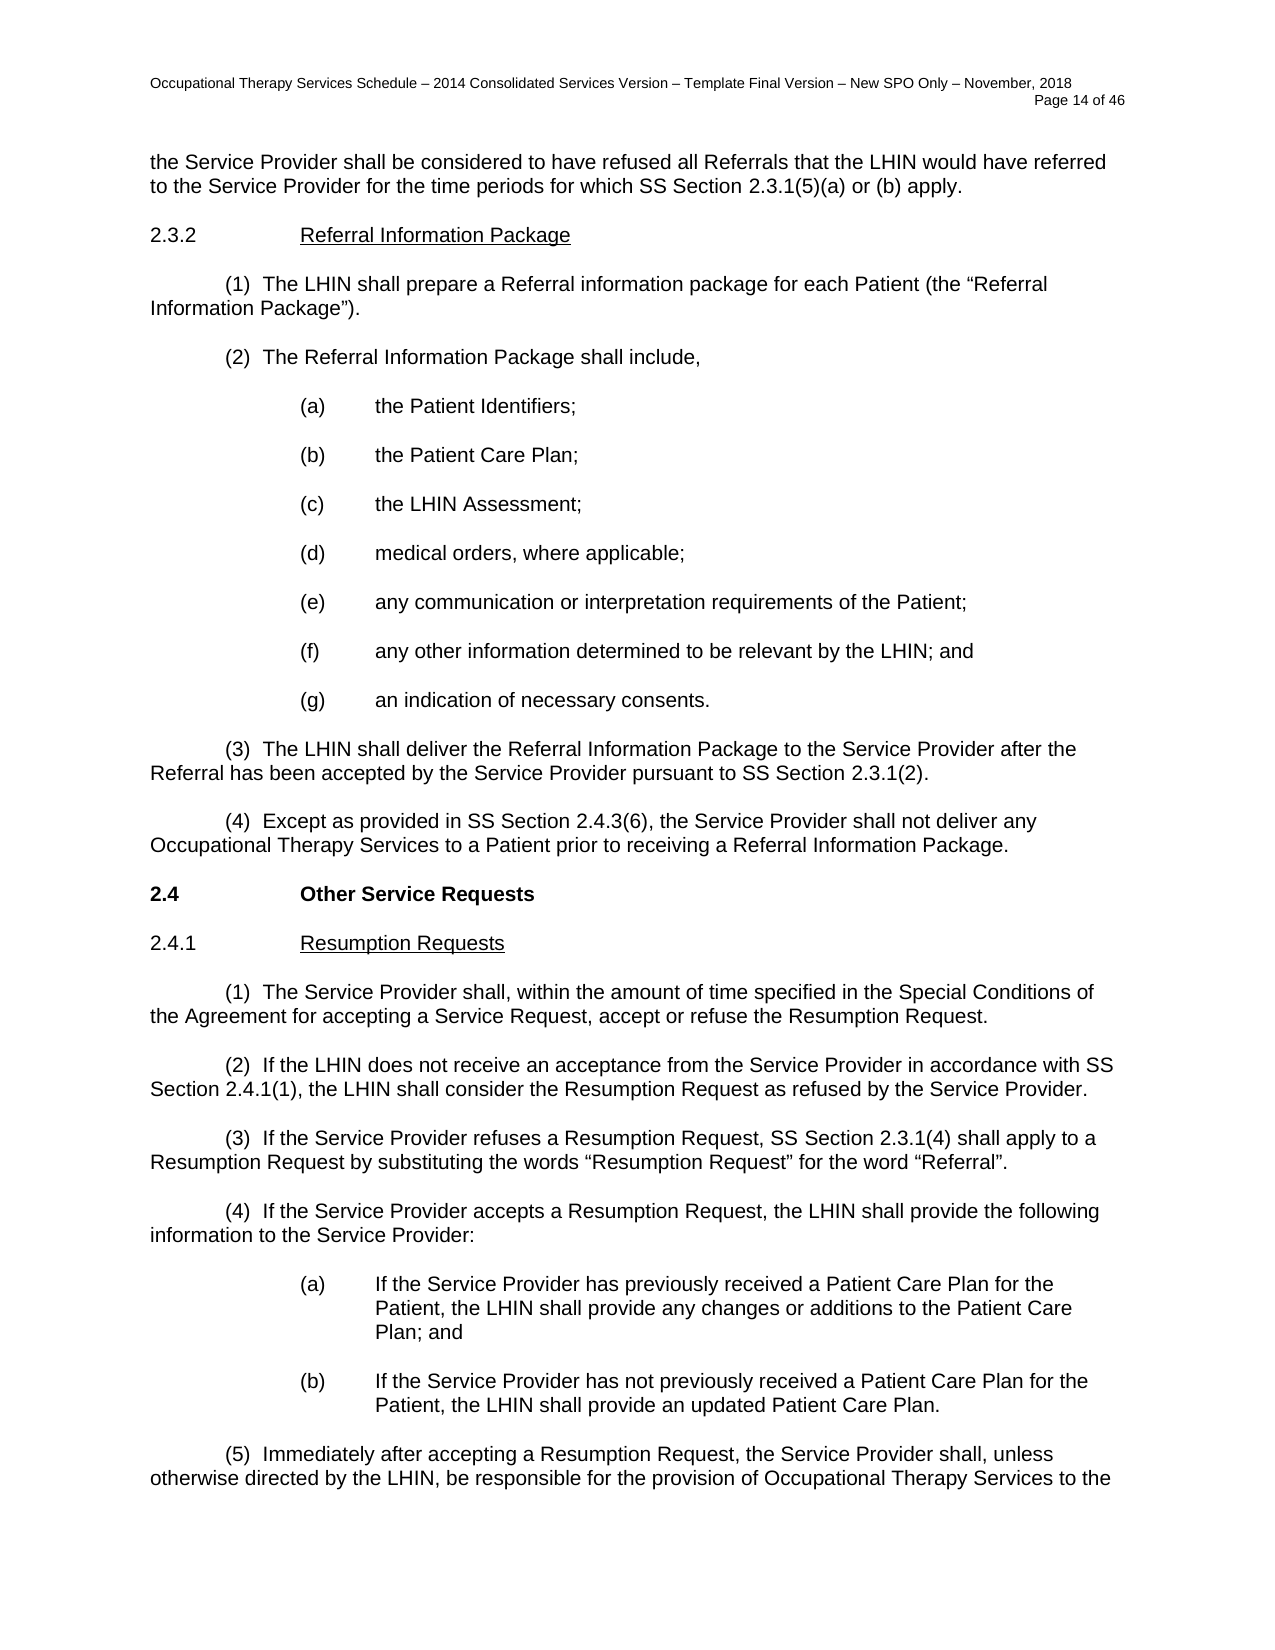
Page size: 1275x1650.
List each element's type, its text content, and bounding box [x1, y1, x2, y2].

subtitle the Patient Identifiers; [300, 394, 1125, 418]
subtitle If the Service Provider has previously received a Patient Care Plan for the Patient, the LHIN shall provide any changes or additions to the Patient Care Plan; and [300, 1272, 1125, 1344]
subtitle medical orders, where applicable; [300, 541, 1125, 564]
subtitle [150, 1442, 1125, 1489]
subtitle Except as provided in SS Section 2.4.3(6), the Service Provider shall not deliver any Occupational Therapy Services to a Patient prior to receiving a Referral Information Package. [150, 809, 1125, 857]
subtitle an indication of necessary consents. [300, 687, 1125, 711]
subtitle The Referral Information Package shall include, [150, 345, 1125, 369]
subtitle Referral Information Package [150, 223, 1125, 247]
subtitle Other Service Requests [150, 882, 1125, 906]
subtitle any other information determined to be relevant by the LHIN; and [300, 638, 1125, 662]
subtitle The LHIN shall deliver the Referral Information Package to the Service Provider after the Referral has been accepted by the Service Provider pursuant to SS Section 2.3.1(2). [150, 736, 1125, 784]
subtitle The Service Provider shall, within the amount of time specified in the Special Conditions of the Agreement for accepting a Service Request, accept or refuse the Resumption Request. [150, 980, 1125, 1028]
subtitle the LHIN Assessment; [300, 492, 1125, 516]
subtitle The LHIN shall prepare a Referral information package for each Patient (the “Referral Information Package”). [150, 272, 1125, 320]
text the Service Provider shall be considered to have refused all Referrals that the LHIN would have referred to the Service Provider for the time periods for which SS Section 2.3.1(5)(a) or (b) apply. [150, 150, 1125, 198]
subtitle Resumption Requests [150, 931, 1125, 955]
subtitle If the Service Provider refuses a Resumption Request, SS Section 2.3.1(4) shall apply to a Resumption Request by substituting the words “Resumption Request” for the word “Referral”. [150, 1126, 1125, 1174]
subtitle any communication or interpretation requirements of the Patient; [300, 589, 1125, 613]
subtitle the Patient Care Plan; [300, 443, 1125, 467]
subtitle If the Service Provider has not previously received a Patient Care Plan for the Patient, the LHIN shall provide an updated Patient Care Plan. [300, 1369, 1125, 1417]
subtitle If the LHIN does not receive an acceptance from the Service Provider in accordance with SS Section 2.4.1(1), the LHIN shall consider the Resumption Request as refused by the Service Provider. [150, 1053, 1125, 1101]
subtitle If the Service Provider accepts a Resumption Request, the LHIN shall provide the following information to the Service Provider: [150, 1199, 1125, 1247]
